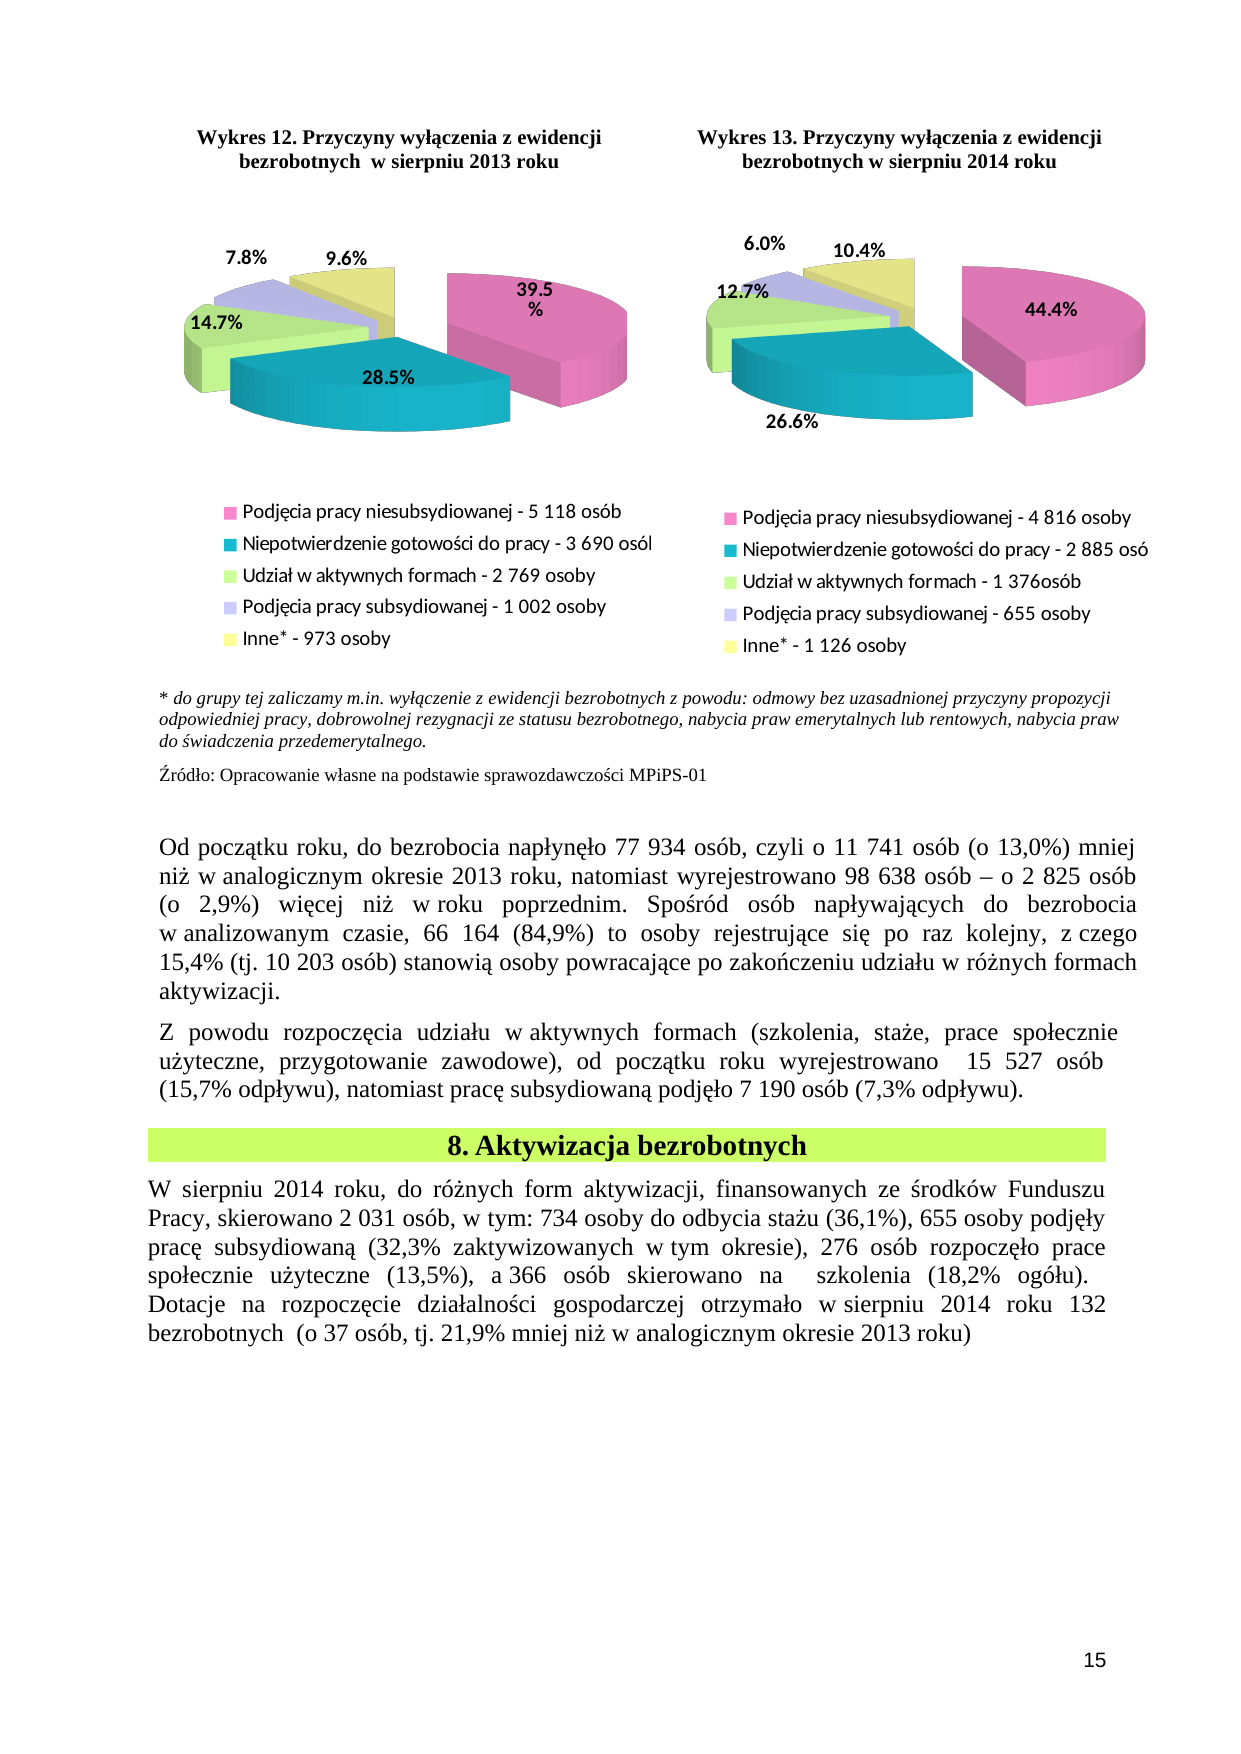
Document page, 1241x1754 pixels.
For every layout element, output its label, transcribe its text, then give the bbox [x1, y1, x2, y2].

text W sierpniu 2014 roku, do różnych form aktywizacji, finansowanych ze środków Funduszu Pracy, skierowano 2 031 osób, w tym: 734 osoby do odbycia stażu (36,1%), 655 osoby podjęły pracę subsydiowaną (32,3% zaktywizowanych w tym okresie), 276 osób rozpoczęło prace społecznie użyteczne (13,5%), a 366 osób skierowano na szkolenia (18,2% ogółu). Dotacje na rozpoczęcie działalności gospodarczej otrzymało w sierpniu 2014 roku 132 bezrobotnych (o 37 osób, tj. 21,9% mniej niż w analogicznym okresie 2013 roku) [148, 1174, 1106, 1347]
table_header Wykres 12. Przyczyny wyłączenia z ewidencji bezrobotnych w sierpniu 2013 roku [148, 113, 650, 187]
table_cell * do grupy tej zaliczamy m.in. wyłączenie z ewidencji bezrobotnych z powodu: odmowy bez uzasadnionej przyczyny propozycji odpowiedniej pracy, dobrowolnej rezygnacji ze statusu bezrobotnego, nabycia praw emerytalnych lub rentowych, nabycia praw do świadczenia przedemerytalnego. Źródło: Opracowanie własne na podstawie sprawozdawczości MPiPS-01 Od początku roku, do bezrobocia napłynęło 77 934 osób, czyli o 11 741 osób (o 13,0%) mniej niż w analogicznym okresie 2013 roku, natomiast wyrejestrowano 98 638 osób – o 2 825 osób (o 2,9%) więcej niż w roku poprzednim. Spośród osób napływających do bezrobocia w analizowanym czasie, 66 164 (84,9%) to osoby rejestrujące się po raz kolejny, z czego 15,4% (tj. 10 203 osób) stanowią osoby powracające po zakończeniu udziału w różnych formach aktywizacji. Z powodu rozpoczęcia udziału w aktywnych formach (szkolenia, staże, prace społecznie użyteczne, przygotowanie zawodowe), od początku roku wyrejestrowano 15 527 osób (15,7% odpływu), natomiast pracę subsydiowaną podjęło 7 190 osób (7,3% odpływu). [148, 674, 1148, 1103]
table_cell [650, 187, 1148, 674]
subtitle 8. Aktywizacja bezrobotnych [148, 1128, 1106, 1162]
table_header Wykres 13. Przyczyny wyłączenia z ewidencji bezrobotnych w sierpniu 2014 roku [650, 113, 1148, 187]
table_cell [148, 187, 650, 674]
